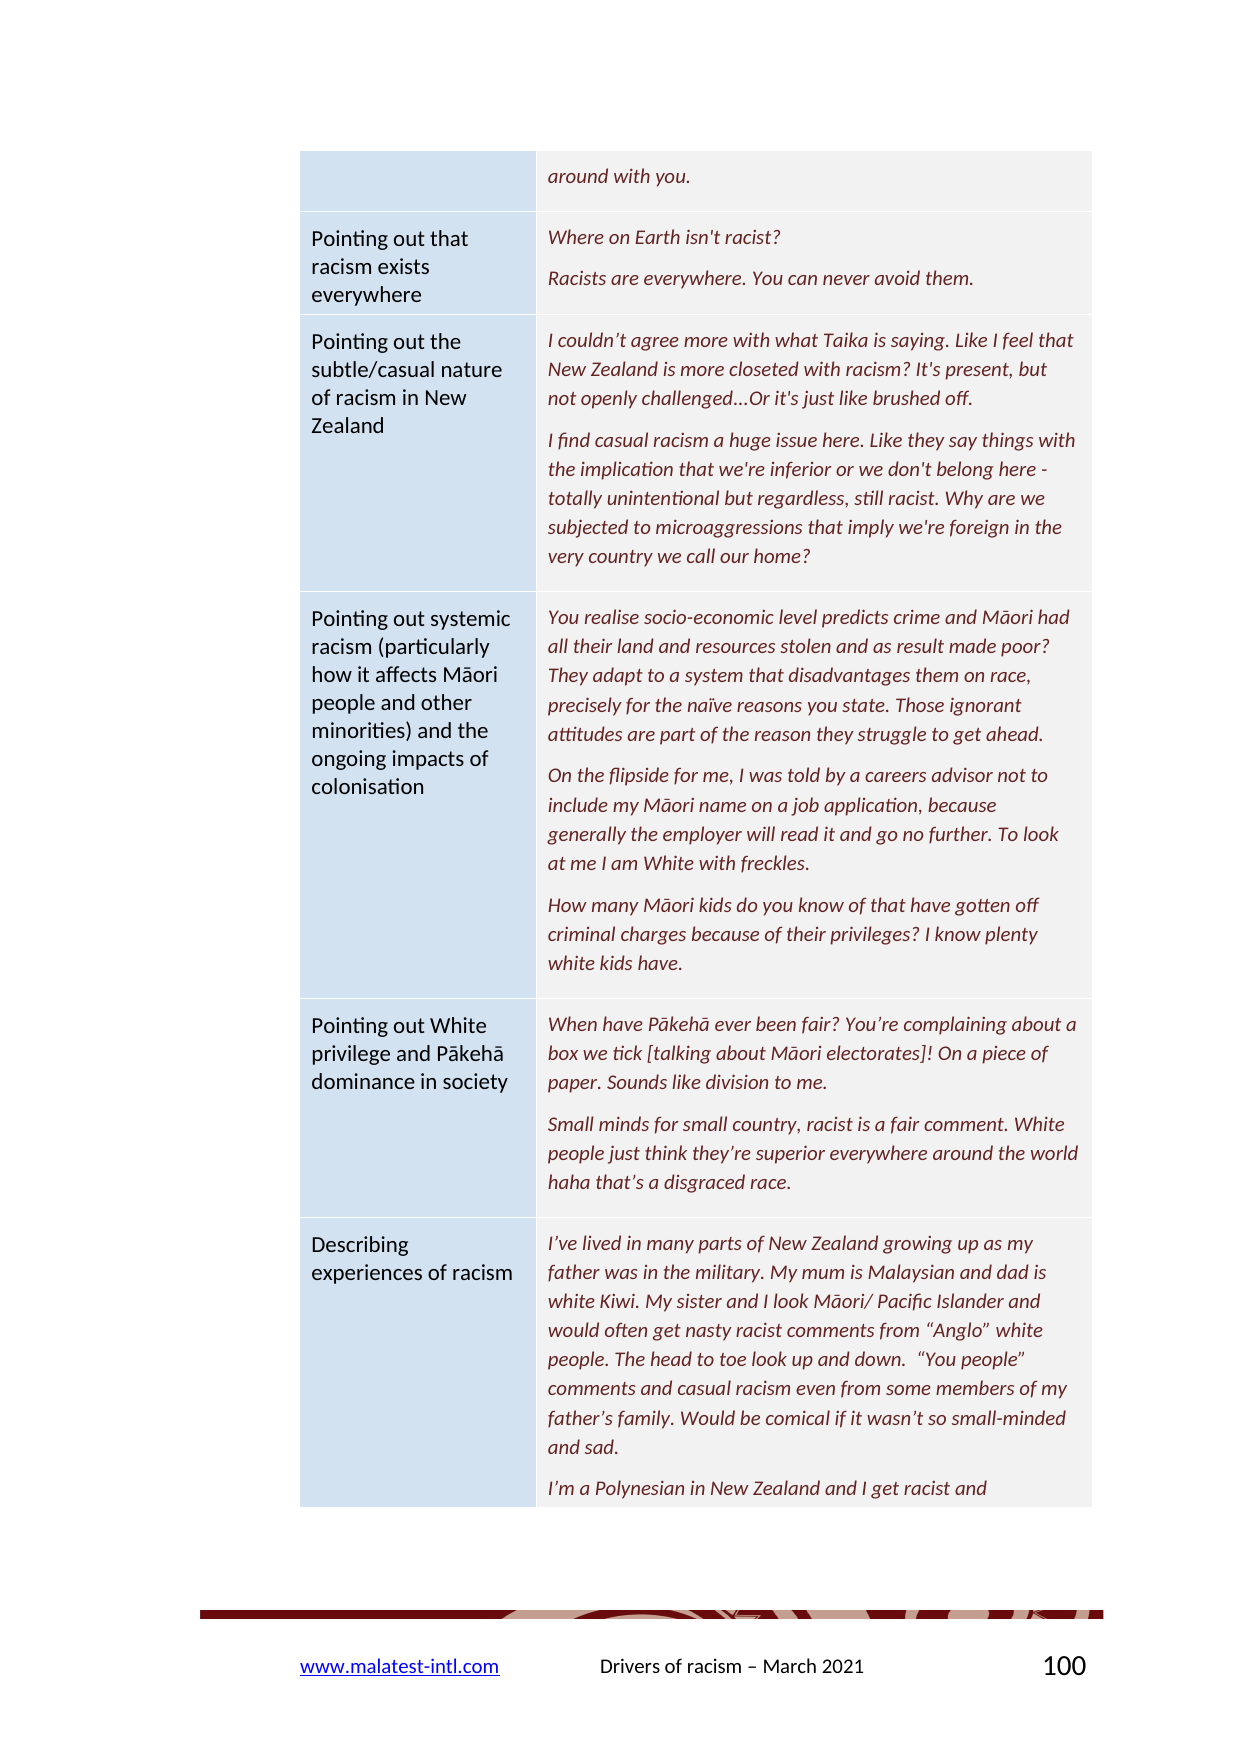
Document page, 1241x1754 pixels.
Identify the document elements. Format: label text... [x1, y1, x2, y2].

table_cell Pointing out White privilege and Pākehā dominance in society [300, 999, 536, 1217]
table_cell Where on Earth isn't racist? Racists are everywhere. You can never avoid them. [537, 212, 1092, 314]
table_cell Acknowledging racism exists in New Zealand and is a real problem [300, 151, 536, 211]
table_cell I couldn’t agree more with what Taika is saying. Like I feel that New Zealand is more closeted with racism? It's present, but not openly challenged...Or it's just like brushed off. I find casual racism a huge issue here. Like they say things with the implication that we're inferior or we don't belong here - totally unintentional but regardless, still racist. Why are we subjected to microaggressions that imply we're foreign in the very country we call our home? [537, 315, 1092, 591]
table_cell Pointing out that racism exists everywhere [300, 212, 536, 314]
table_cell Describing experiences of racism [300, 1218, 536, 1507]
table_cell When have Pākehā ever been fair? You’re complaining about a box we tick [talking about Māori electorates]! On a piece of paper. Sounds like division to me. Small minds for small country, racist is a fair comment. White people just think they’re superior everywhere around the world haha that’s a disgraced race. [537, 999, 1092, 1217]
table_cell Pointing out systemic racism (particularly how it affects Māori people and other minorities) and the ongoing impacts of colonisation [300, 592, 536, 998]
table_cell Pointing out the subtle/casual nature of racism in New Zealand [300, 315, 536, 591]
picture [199, 1610, 1104, 1619]
table_cell You realise socio-economic level predicts crime and Māori had all their land and resources stolen and as result made poor? They adapt to a system that disadvantages them on race, precisely for the naïve reasons you state. Those ignorant attitudes are part of the reason they struggle to get ahead. On the flipside for me, I was told by a careers advisor not to include my Māori name on a job application, because generally the employer will read it and go no further. To look at me I am White with freckles. How many Māori kids do you know of that have gotten off criminal charges because of their privileges? I know plenty white kids have. [537, 592, 1092, 998]
